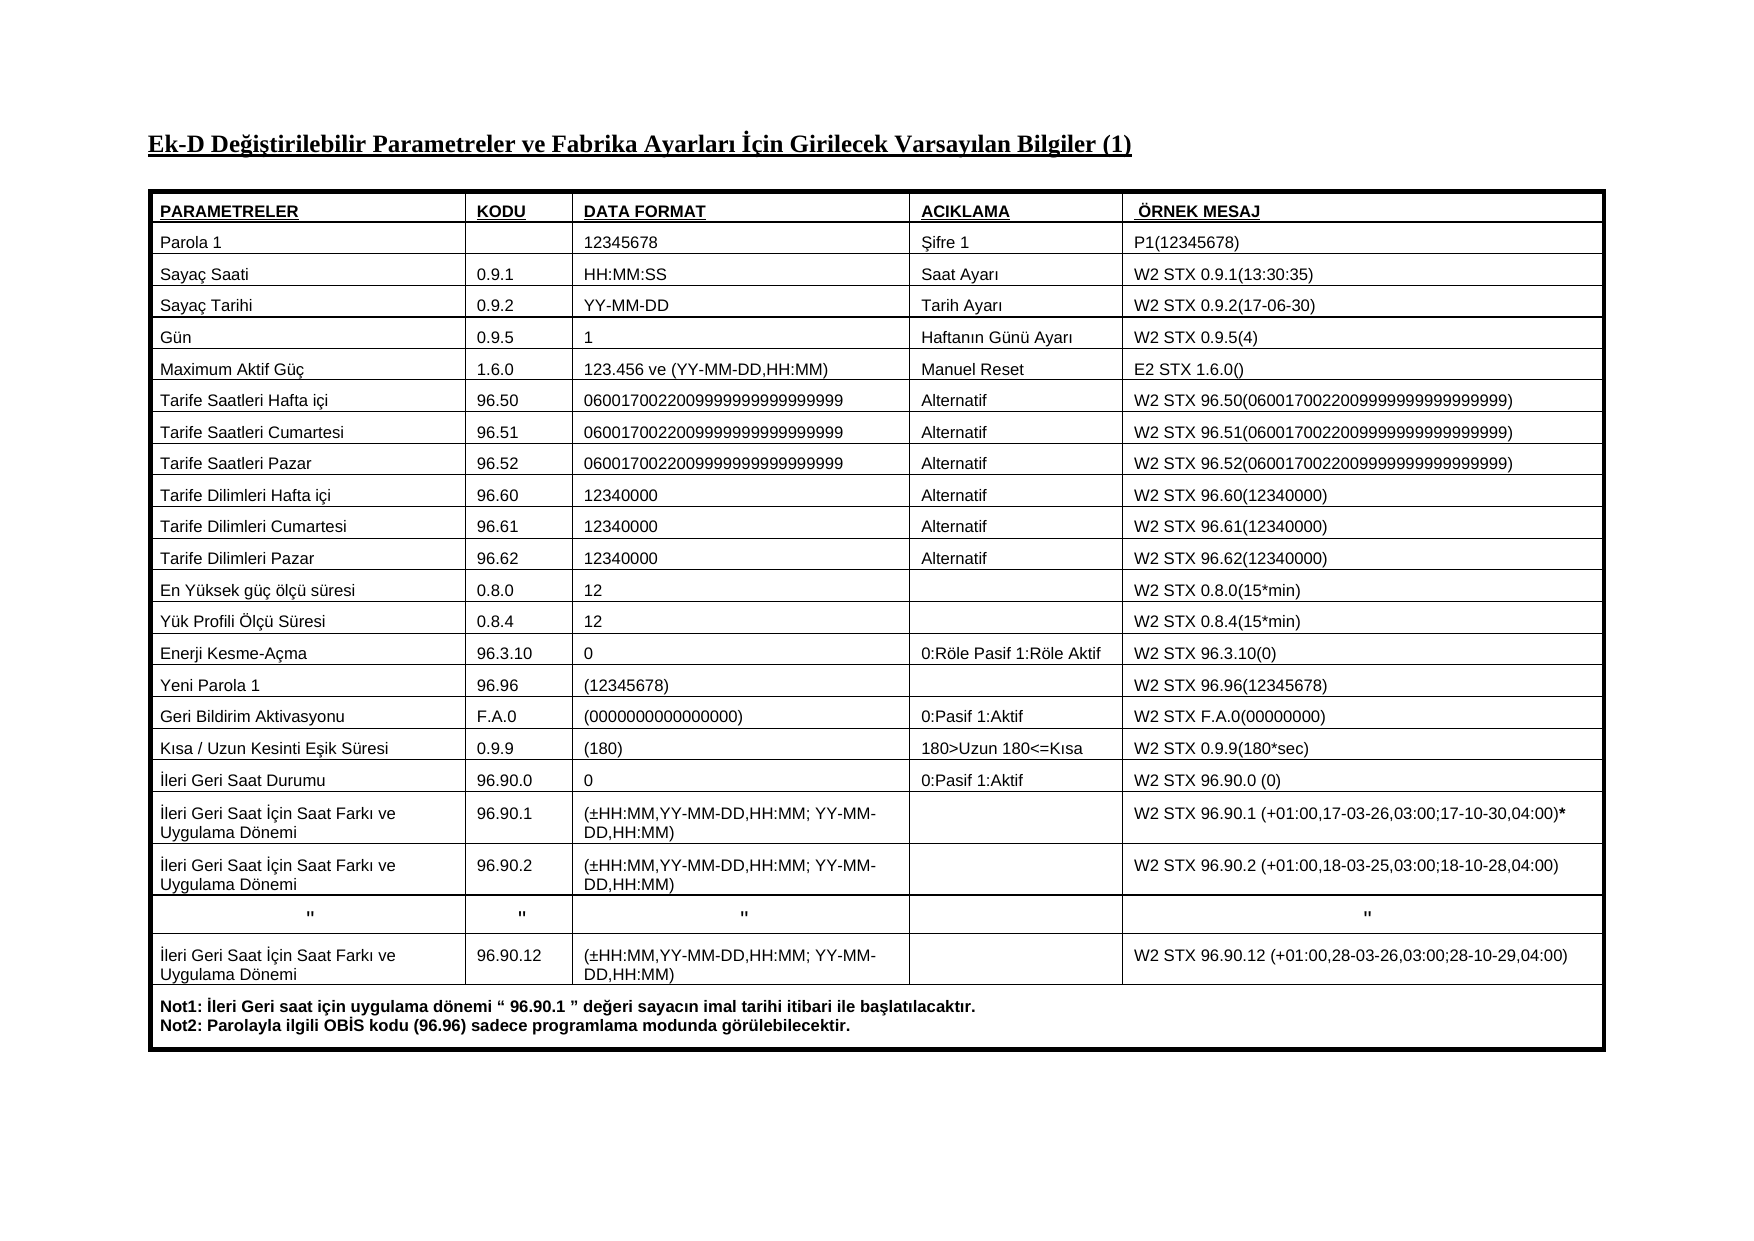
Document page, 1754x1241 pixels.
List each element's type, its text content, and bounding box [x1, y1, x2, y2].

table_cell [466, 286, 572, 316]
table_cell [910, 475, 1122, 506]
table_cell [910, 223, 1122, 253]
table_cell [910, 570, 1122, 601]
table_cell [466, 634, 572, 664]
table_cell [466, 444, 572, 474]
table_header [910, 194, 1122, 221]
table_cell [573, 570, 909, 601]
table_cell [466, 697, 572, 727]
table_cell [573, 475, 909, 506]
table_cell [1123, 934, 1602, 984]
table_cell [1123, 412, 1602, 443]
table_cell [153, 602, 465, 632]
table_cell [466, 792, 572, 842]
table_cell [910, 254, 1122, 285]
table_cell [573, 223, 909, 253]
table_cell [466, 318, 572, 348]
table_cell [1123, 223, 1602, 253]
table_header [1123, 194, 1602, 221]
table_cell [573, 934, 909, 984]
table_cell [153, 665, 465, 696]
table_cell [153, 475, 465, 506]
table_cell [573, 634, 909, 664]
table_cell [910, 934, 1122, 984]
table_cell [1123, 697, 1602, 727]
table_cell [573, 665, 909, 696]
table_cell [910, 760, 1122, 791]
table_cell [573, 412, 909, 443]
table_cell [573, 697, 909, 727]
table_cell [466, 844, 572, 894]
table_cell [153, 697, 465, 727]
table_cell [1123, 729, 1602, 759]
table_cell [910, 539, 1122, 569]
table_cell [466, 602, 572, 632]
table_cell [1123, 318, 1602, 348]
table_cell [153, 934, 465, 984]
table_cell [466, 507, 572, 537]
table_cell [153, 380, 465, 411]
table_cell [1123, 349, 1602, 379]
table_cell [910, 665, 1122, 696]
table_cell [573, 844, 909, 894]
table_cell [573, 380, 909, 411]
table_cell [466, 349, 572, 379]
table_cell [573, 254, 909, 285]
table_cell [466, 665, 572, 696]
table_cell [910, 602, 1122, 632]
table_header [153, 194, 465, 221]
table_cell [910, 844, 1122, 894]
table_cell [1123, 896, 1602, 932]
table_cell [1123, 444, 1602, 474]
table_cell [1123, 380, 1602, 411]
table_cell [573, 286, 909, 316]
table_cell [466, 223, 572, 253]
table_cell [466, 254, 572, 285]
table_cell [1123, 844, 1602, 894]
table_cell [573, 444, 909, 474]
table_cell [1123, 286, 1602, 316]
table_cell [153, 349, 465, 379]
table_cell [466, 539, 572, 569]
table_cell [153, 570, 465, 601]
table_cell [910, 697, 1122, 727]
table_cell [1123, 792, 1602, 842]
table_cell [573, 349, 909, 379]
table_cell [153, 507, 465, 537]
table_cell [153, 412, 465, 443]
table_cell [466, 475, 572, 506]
subtitle Ek-D Değiştirilebilir Parametreler ve Fabrika Ayarları İçin Girilecek Varsayılan Bilgiler (1) [148, 129, 1650, 158]
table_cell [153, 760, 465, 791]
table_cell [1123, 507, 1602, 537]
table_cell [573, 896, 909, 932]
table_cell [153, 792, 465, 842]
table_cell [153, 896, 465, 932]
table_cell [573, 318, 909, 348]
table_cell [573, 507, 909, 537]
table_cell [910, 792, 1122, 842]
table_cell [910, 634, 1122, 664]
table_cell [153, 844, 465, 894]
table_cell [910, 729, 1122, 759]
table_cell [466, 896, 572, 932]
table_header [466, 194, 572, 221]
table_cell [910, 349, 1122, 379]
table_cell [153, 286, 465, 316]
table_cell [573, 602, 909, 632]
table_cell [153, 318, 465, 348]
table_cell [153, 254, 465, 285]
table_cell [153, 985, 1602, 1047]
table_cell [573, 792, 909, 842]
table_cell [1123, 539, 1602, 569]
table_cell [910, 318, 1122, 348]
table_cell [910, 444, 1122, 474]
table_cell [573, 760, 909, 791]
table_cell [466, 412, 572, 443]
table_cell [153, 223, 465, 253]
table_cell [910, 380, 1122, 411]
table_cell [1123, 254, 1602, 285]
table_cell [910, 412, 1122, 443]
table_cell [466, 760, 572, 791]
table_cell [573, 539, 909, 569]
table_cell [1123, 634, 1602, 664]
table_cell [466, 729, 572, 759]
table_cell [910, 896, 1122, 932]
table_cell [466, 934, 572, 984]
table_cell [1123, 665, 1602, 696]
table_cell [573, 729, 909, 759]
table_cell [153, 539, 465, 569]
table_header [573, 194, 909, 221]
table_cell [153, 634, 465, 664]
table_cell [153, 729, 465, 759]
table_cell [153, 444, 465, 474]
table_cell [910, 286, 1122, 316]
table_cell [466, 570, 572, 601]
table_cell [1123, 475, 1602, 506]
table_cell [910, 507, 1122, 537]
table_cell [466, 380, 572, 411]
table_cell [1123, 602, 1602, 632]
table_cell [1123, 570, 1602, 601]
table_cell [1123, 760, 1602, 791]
